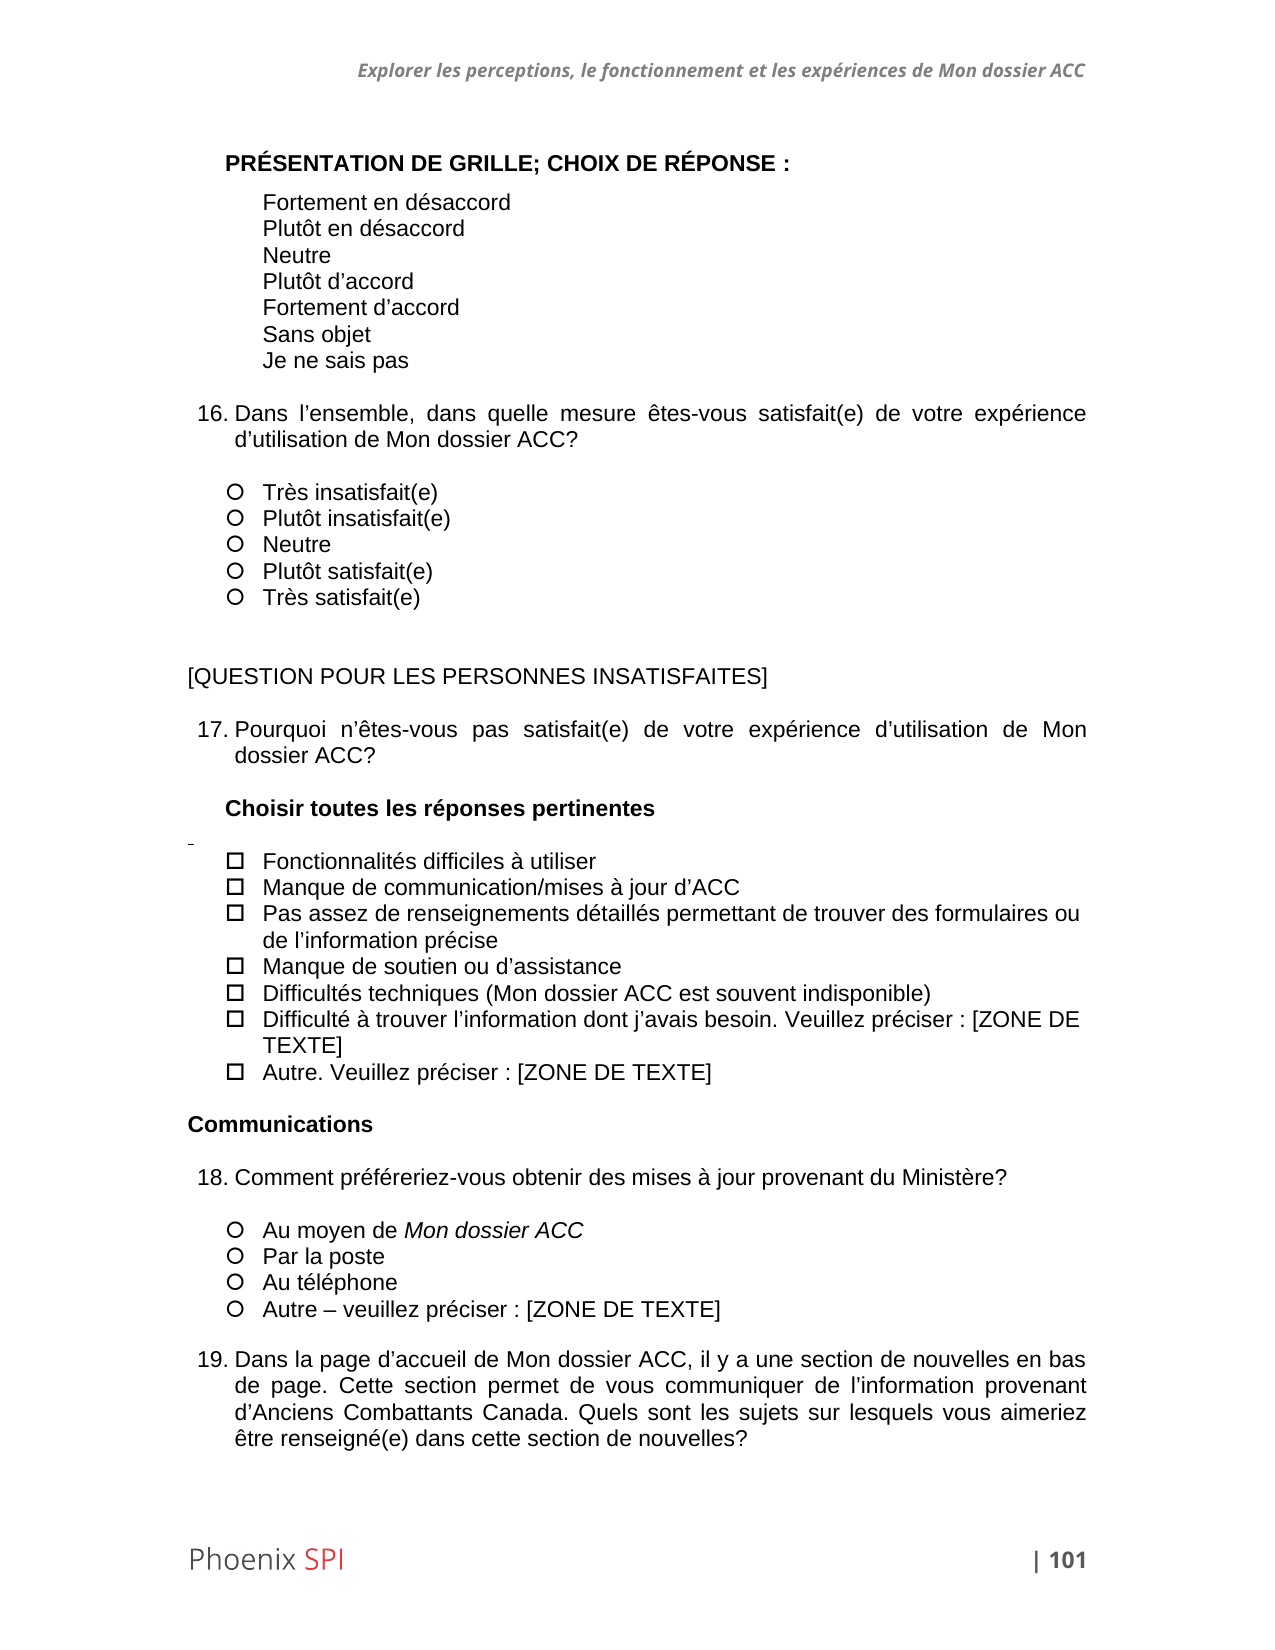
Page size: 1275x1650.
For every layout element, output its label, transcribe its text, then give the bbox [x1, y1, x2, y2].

text Je ne sais pas [262, 347, 1087, 373]
list Difficulté à trouver l’information dont j’avais besoin. Veuillez préciser : [ZONE DE TEXTE] [225, 1006, 1087, 1058]
text Choisir toutes les réponses pertinentes [225, 795, 1087, 821]
list Manque de communication/mises à jour d’ACC [225, 874, 1087, 900]
list Dans la page d’accueil de Mon dossier ACC, il y a une section de nouvelles en bas de page. Cette section permet de vous communiquer de l’information provenant d’Anciens Combattants Canada. Quels sont les sujets sur lesquels vous aimeriez être renseigné(e) dans cette section de nouvelles? [197, 1346, 1087, 1451]
text Sans objet [262, 321, 1087, 347]
list Pourquoi n’êtes-vous pas satisfait(e) de votre expérience d’utilisation de Mon dossier ACC? [197, 716, 1087, 769]
list Dans l’ensemble, dans quelle mesure êtes-vous satisfait(e) de votre expérience d’utilisation de Mon dossier ACC? [197, 400, 1087, 452]
list Autre – veuillez préciser : [ZONE DE TEXTE] [225, 1296, 1087, 1322]
list Par la poste [225, 1243, 1087, 1269]
list Très satisfait(e) [225, 584, 1087, 611]
list Fonctionnalités difficiles à utiliser [225, 848, 1087, 874]
list Au moyen de Mon dossier ACC [225, 1217, 1087, 1243]
text Plutôt d’accord [262, 268, 1087, 294]
list Plutôt insatisfait(e) [225, 505, 1087, 531]
picture [188, 1545, 345, 1578]
text Plutôt en désaccord [262, 215, 1087, 242]
subtitle PRÉSENTATION DE GRILLE; CHOIX DE RÉPONSE : [225, 150, 1087, 176]
list Neutre [225, 531, 1087, 558]
text Fortement d’accord [262, 294, 1087, 321]
list Pas assez de renseignements détaillés permettant de trouver des formulaires ou de l’information précise [225, 900, 1087, 953]
list Très insatisfait(e) [225, 479, 1087, 505]
text [QUESTION POUR LES PERSONNES INSATISFAITES] [187, 663, 1087, 689]
text Communications [187, 1111, 1087, 1138]
list Autre. Veuillez préciser : [ZONE DE TEXTE] [225, 1058, 1087, 1085]
text Neutre [262, 242, 1087, 268]
list Manque de soutien ou d’assistance [225, 953, 1087, 979]
list Comment préféreriez-vous obtenir des mises à jour provenant du Ministère? [197, 1164, 1087, 1190]
list Difficultés techniques (Mon dossier ACC est souvent indisponible) [225, 979, 1087, 1006]
text Fortement en désaccord [262, 189, 1087, 215]
list Au téléphone [225, 1269, 1087, 1296]
list Plutôt satisfait(e) [225, 558, 1087, 584]
